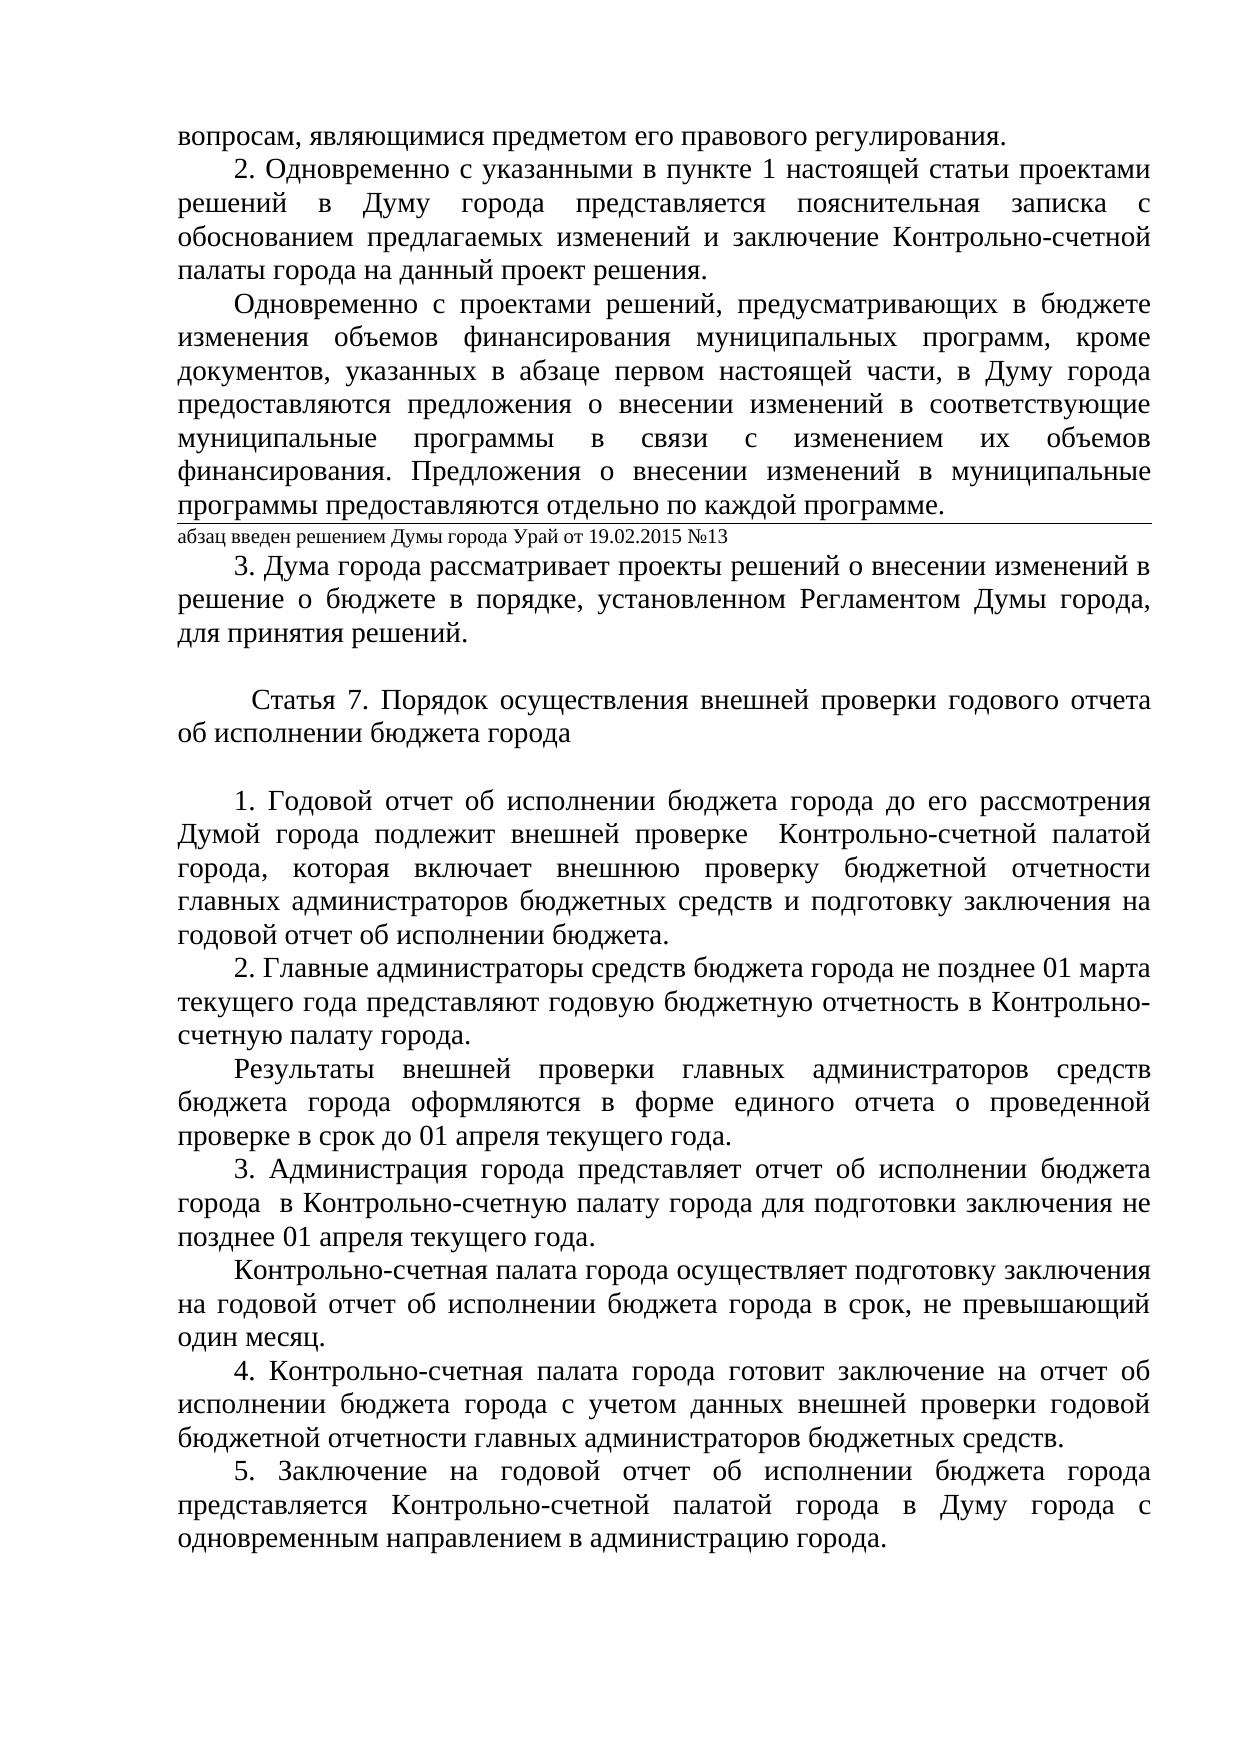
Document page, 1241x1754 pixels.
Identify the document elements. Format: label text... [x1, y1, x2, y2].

text 5. Заключение на годовой отчет об исполнении бюджета города представляется Контрольно-счетной палатой города в Думу города с одновременным направлением в администрацию города. [177, 1453, 1152, 1554]
text 3. Администрация города представляет отчет об исполнении бюджета города в Контрольно-счетную палату города для подготовки заключения не позднее 01 апреля текущего года. [177, 1152, 1152, 1252]
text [177, 118, 1152, 152]
text 2. Одновременно с указанными в пункте 1 настоящей статьи проектами решений в Думу города представляется пояснительная записка с обоснованием предлагаемых изменений и заключение Контрольно-счетной палаты города на данный проект решения. [177, 152, 1152, 286]
text 1. Годовой отчет об исполнении бюджета города до его рассмотрения Думой города подлежит внешней проверке Контрольно-счетной палатой города, которая включает внешнюю проверку бюджетной отчетности главных администраторов бюджетных средств и подготовку заключения на годовой отчет об исполнении бюджета. [177, 783, 1152, 950]
text Одновременно с проектами решений, предусматривающих в бюджете изменения объемов финансирования муниципальных программ, кроме документов, указанных в абзаце первом настоящей части, в Думу города предоставляются предложения о внесении изменений в соответствующие муниципальные программы в связи с изменением их объемов финансирования. Предложения о внесении изменений в муниципальные программы предоставляются отдельно по каждой программе. [177, 286, 1152, 523]
text 4. Контрольно-счетная палата города готовит заключение на отчет об исполнении бюджета города с учетом данных внешней проверки годовой бюджетной отчетности главных администраторов бюджетных средств. [177, 1353, 1152, 1453]
text Статья 7. Порядок осуществления внешней проверки годового отчета об исполнении бюджета города [177, 682, 1152, 749]
text 2. Главные администраторы средств бюджета города не позднее 01 марта текущего года представляют годовую бюджетную отчетность в Контрольно-счетную палату города. [177, 950, 1152, 1051]
text абзац введен решением Думы города Урай от 19.02.2015 №13 [177, 524, 1152, 548]
text Результаты внешней проверки главных администраторов средств бюджета города оформляются в форме единого отчета о проведенной проверке в срок до 01 апреля текущего года. [177, 1051, 1152, 1152]
text 3. Дума города рассматривает проекты решений о внесении изменений в решение о бюджете в порядке, установленном Регламентом Думы города, для принятия решений. [177, 548, 1152, 648]
text Контрольно-счетная палата города осуществляет подготовку заключения на годовой отчет об исполнении бюджета города в срок, не превышающий один месяц. [177, 1252, 1152, 1353]
